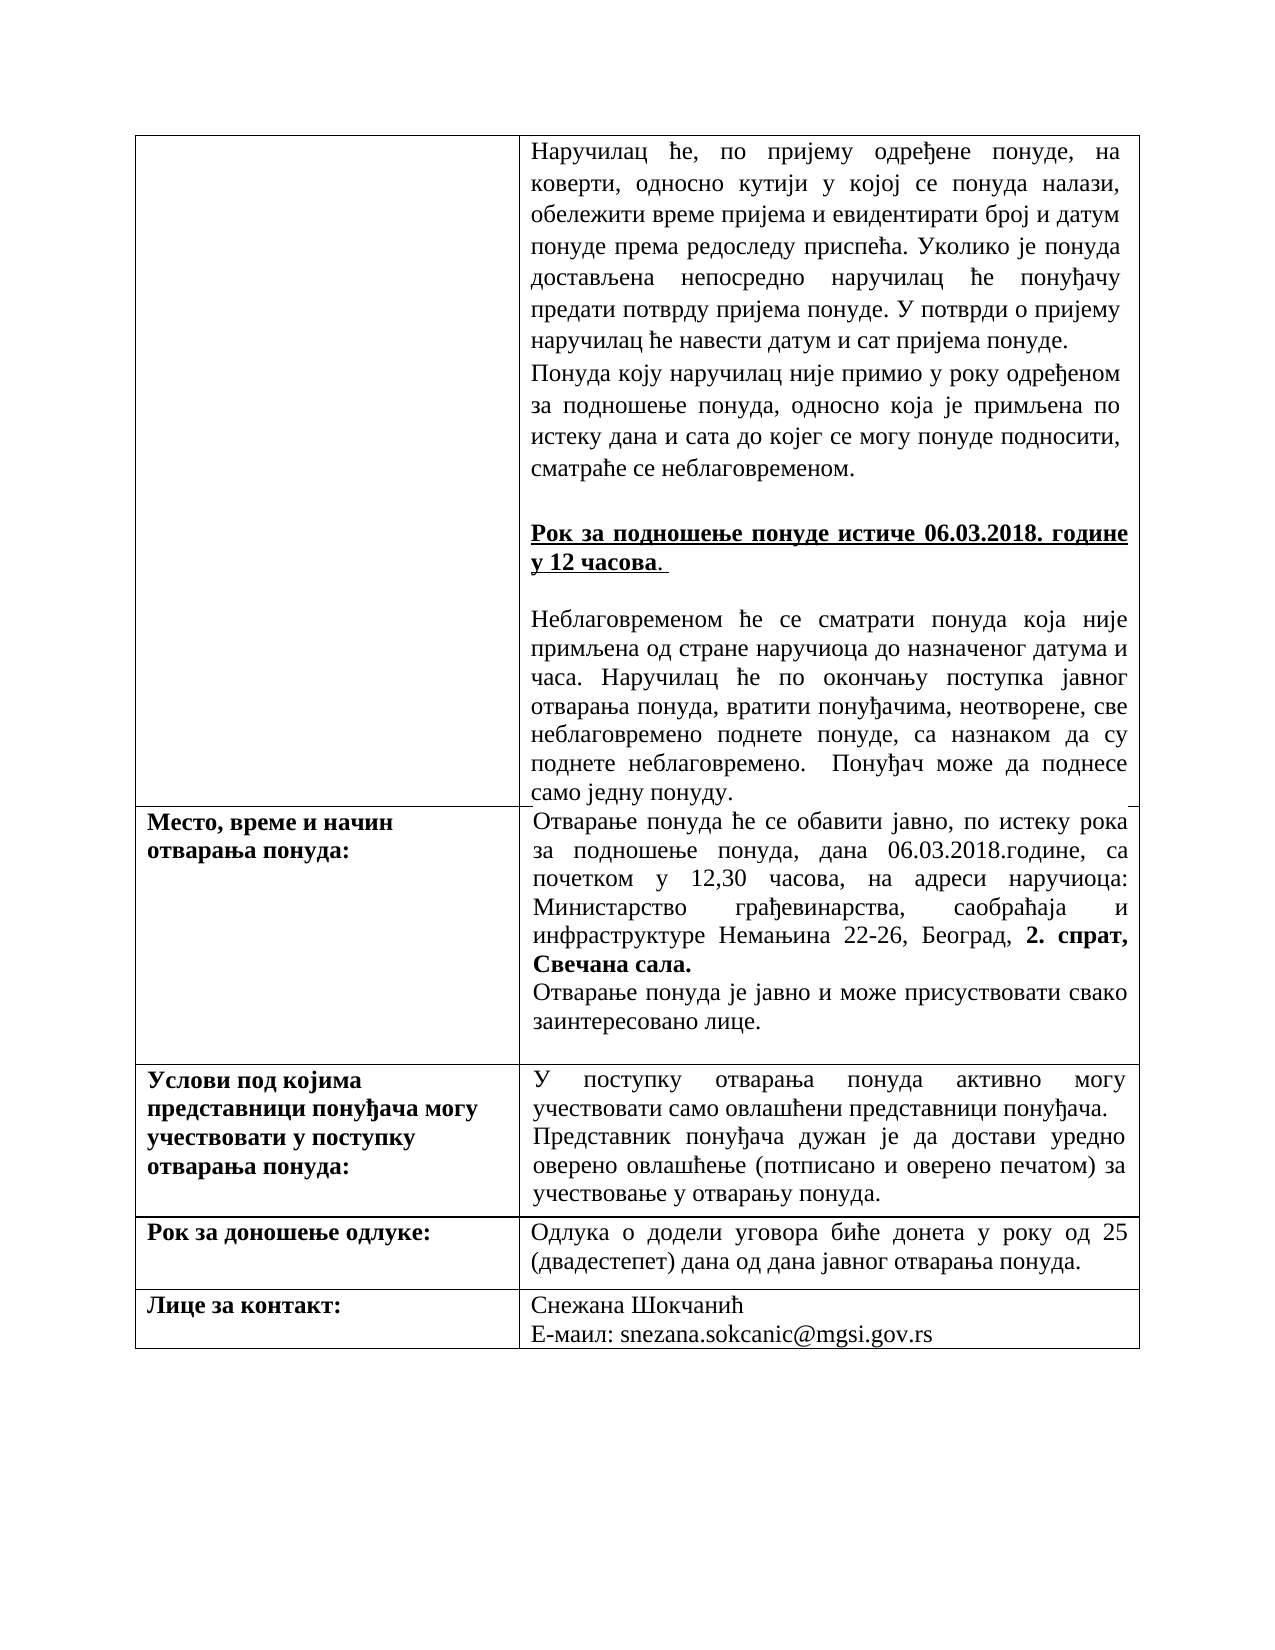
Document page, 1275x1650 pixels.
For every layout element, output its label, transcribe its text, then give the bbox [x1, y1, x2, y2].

table_cell Лице за контакт: [136, 1290, 519, 1348]
table_cell Снежана Шокчанић Е-маил: snеzana.sokcanic@mgsi.gov.rs [520, 1290, 1139, 1348]
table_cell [136, 136, 519, 806]
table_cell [520, 136, 1139, 806]
table_cell У поступку отварања понуда активно могу учествовати само овлашћени представници понуђача. Представник понуђача дужан је да достави уредно оверено овлашћење (потписано и оверено печатом) за учествовање у отварању понуда. [520, 1065, 1139, 1216]
table_cell Отварање понуда ће се обавити јавно, по истеку рока за подношење понуда, дана 06.03.2018.године, са почетком у 12,30 часова, на адреси наручиоца: Министарство грађевинарства, саобраћаја и инфраструктуре Немањина 22-26, Београд, 2. спрат, Свечана сала. Отварање понуда је јавно и може присуствовати свако заинтересовано лице. [520, 807, 1139, 1064]
table_cell Место, време и начин отварања понуда: [136, 807, 519, 1064]
table_cell Услови под којима представници понуђача могу учествовати у поступку отварања понуда: [136, 1065, 519, 1216]
table_cell Одлука о додели уговора биће донета у року од 25 (двадестепет) дана од дана јавног отварања понуда. [520, 1218, 1139, 1289]
table_cell Рок за доношење одлуке: [136, 1218, 519, 1289]
